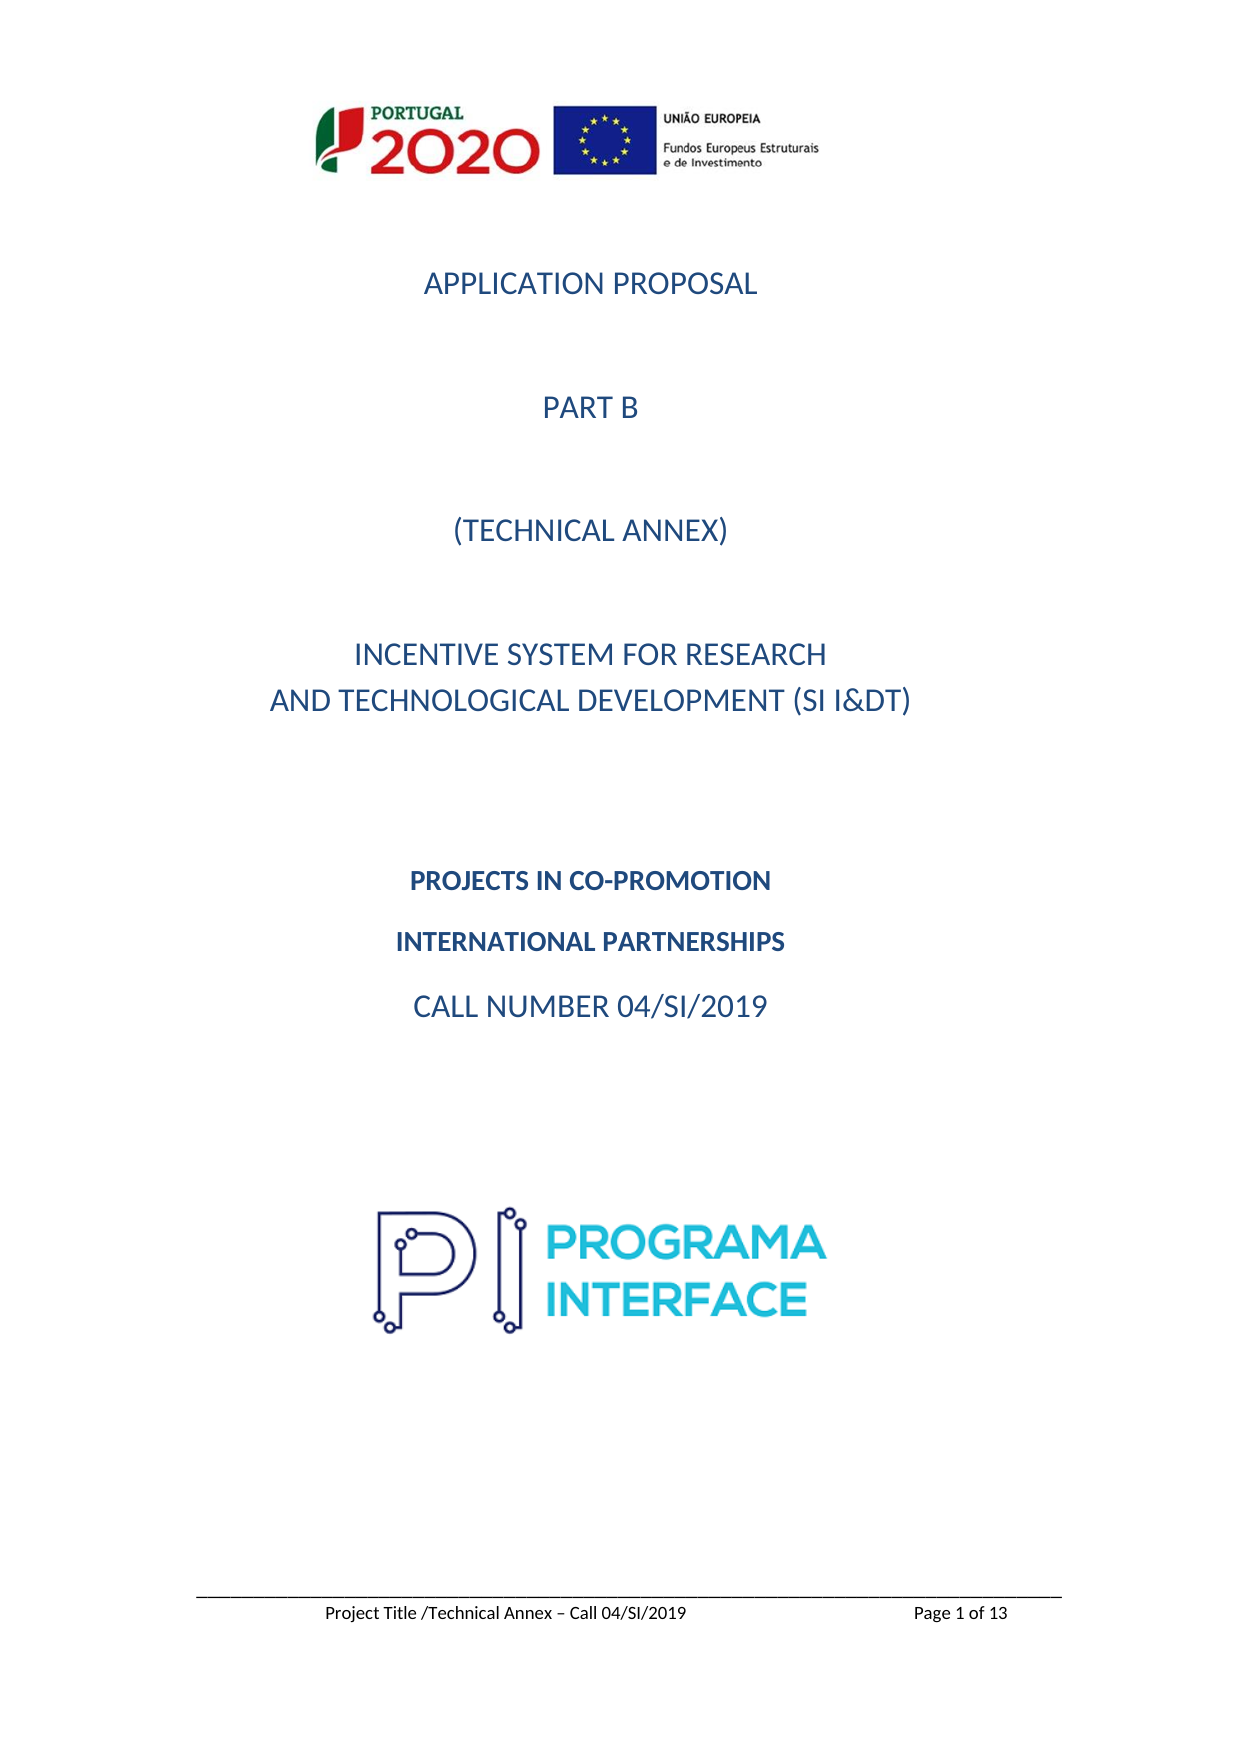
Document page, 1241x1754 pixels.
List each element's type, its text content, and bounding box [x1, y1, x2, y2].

picture [341, 1176, 840, 1362]
picture [308, 73, 873, 196]
text Part B [118, 386, 1063, 426]
text CALL Number 04/SI/2019 [118, 985, 1063, 1026]
text (Technical Annex) [118, 509, 1063, 550]
text INTERNATIONAL PARTNERSHIPS [118, 923, 1063, 959]
text Application Proposal [118, 262, 1063, 303]
text Incentive System for RESEARCH And TECHNOLOGICAL DEVELOPMENT (SI I&DT) [118, 633, 1063, 720]
text PROJECTS IN CO-PROMOTION [118, 862, 1063, 897]
